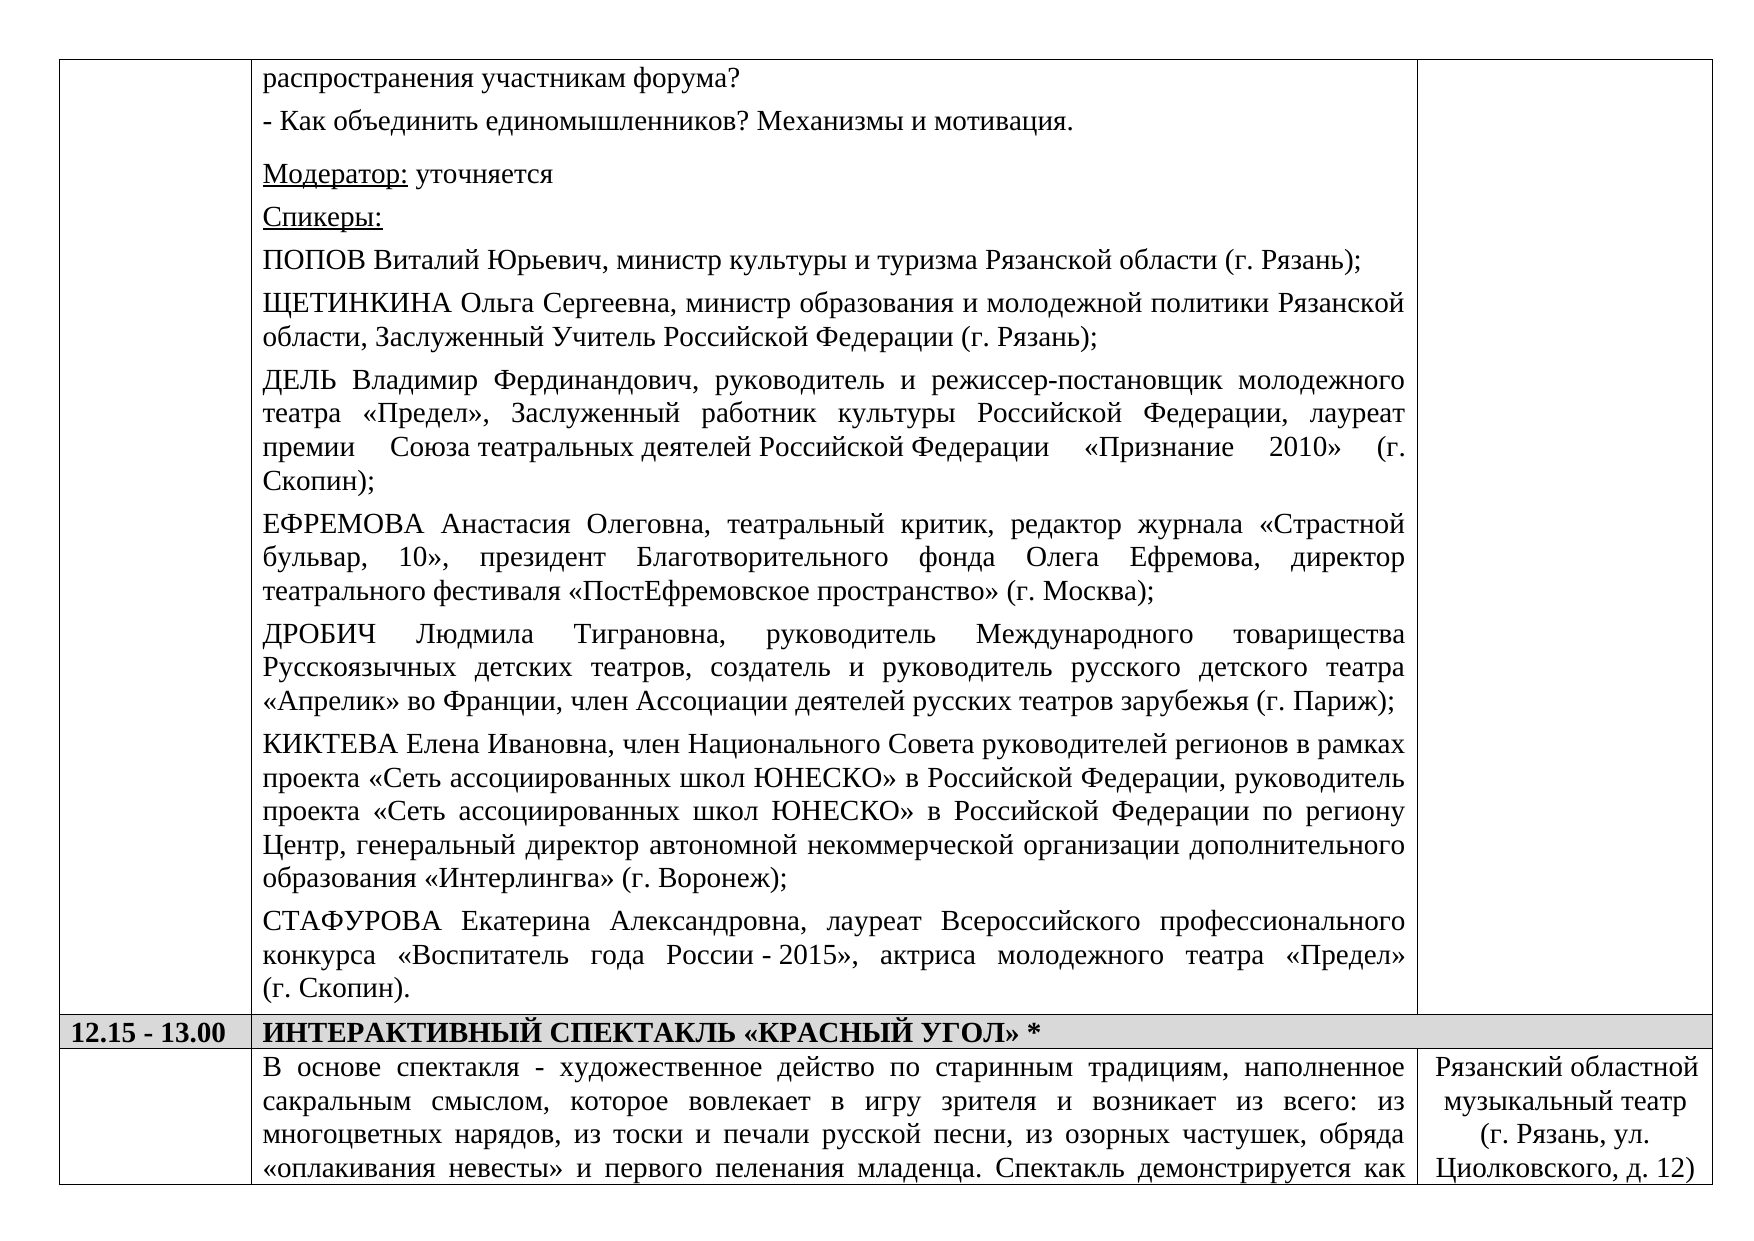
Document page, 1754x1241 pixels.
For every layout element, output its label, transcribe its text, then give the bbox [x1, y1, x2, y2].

table_cell [60, 60, 251, 1014]
table_cell [60, 1049, 251, 1183]
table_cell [1418, 1049, 1712, 1183]
table_cell ИНТЕРАКТИВНЫЙ СПЕКТАКЛЬ «КРАСНЫЙ УГОЛ» * [252, 1015, 1712, 1048]
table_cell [1418, 60, 1712, 1014]
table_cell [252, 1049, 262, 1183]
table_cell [252, 60, 1417, 1014]
table_cell 12.15 - 13.00 [60, 1015, 251, 1048]
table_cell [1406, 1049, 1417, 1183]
